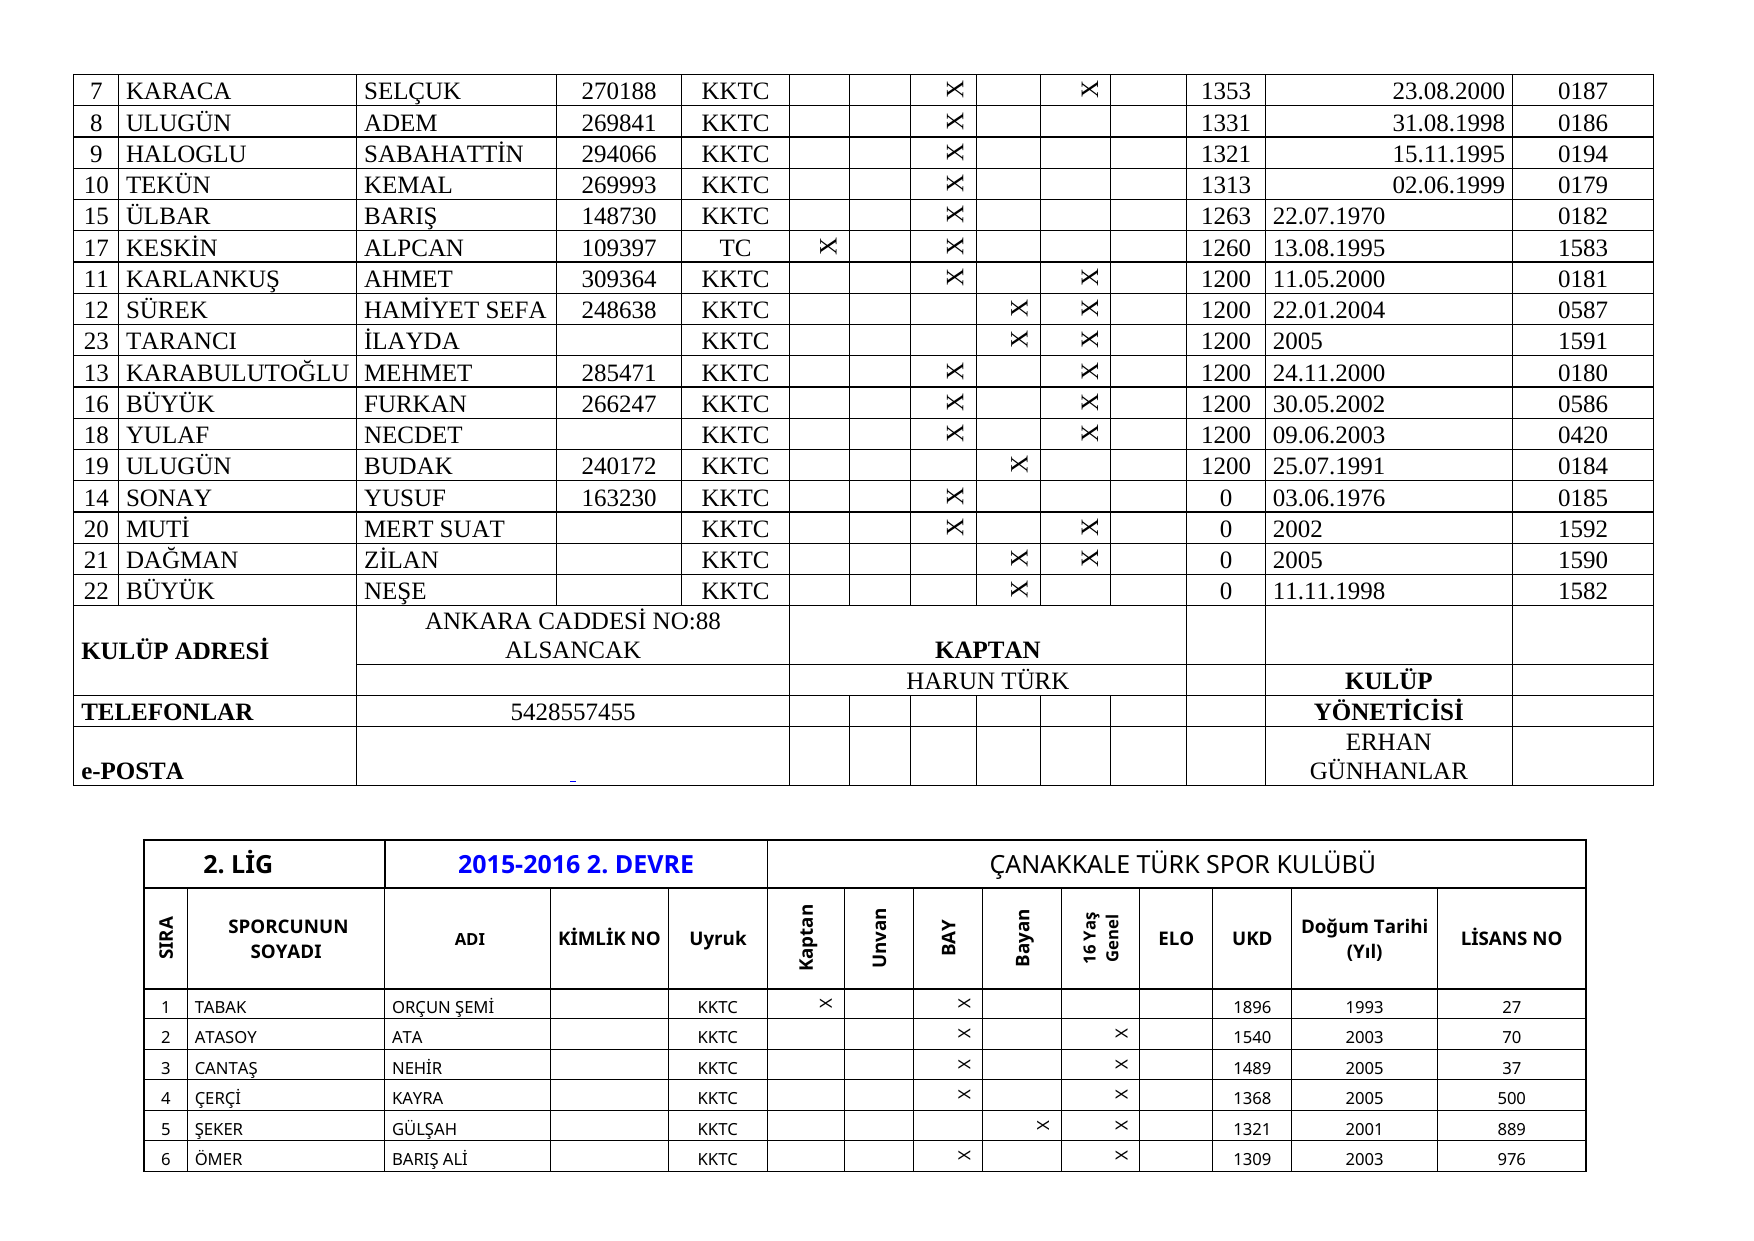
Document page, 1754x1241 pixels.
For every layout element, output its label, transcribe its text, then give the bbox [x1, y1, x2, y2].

table_cell [1513, 696, 1653, 726]
table_cell ZİLAN [357, 544, 556, 574]
table_cell [977, 513, 1040, 543]
table_cell YULAF [119, 419, 356, 449]
table_cell 269993 [557, 169, 681, 199]
table_cell 14 [74, 481, 118, 511]
table_cell 269841 [557, 106, 681, 136]
table_cell X [1041, 419, 1110, 449]
table_cell [551, 1050, 668, 1079]
table_cell 23 [74, 325, 118, 355]
table_cell 02.06.1999 [1266, 169, 1512, 199]
table_cell 1993 [1292, 990, 1437, 1018]
table_cell ÇERÇİ [188, 1080, 384, 1110]
table_cell X [1062, 1141, 1139, 1171]
table_cell X [911, 356, 976, 386]
table_cell X [1062, 1080, 1139, 1110]
table_cell [1111, 294, 1186, 324]
table_cell HALOGLU [119, 138, 356, 168]
table_cell [911, 294, 976, 324]
table_cell ADI [385, 889, 550, 988]
table_cell GÜLŞAH [385, 1111, 550, 1140]
table_cell ADEM [357, 106, 556, 136]
table_cell [1111, 325, 1186, 355]
table_cell 13 [74, 356, 118, 386]
table_cell KARACA [119, 75, 356, 105]
table_cell [1111, 544, 1186, 574]
table_cell SPORCUNUN SOYADI [188, 889, 384, 988]
table_cell NEŞE [357, 575, 556, 605]
table_cell X [768, 990, 844, 1018]
table_cell X [977, 544, 1040, 574]
table_cell [850, 356, 910, 386]
table_cell 4 [145, 1080, 187, 1110]
table_header 2. LİG [145, 841, 384, 887]
table_cell 0181 [1513, 263, 1653, 293]
table_cell KKTC [682, 294, 789, 324]
table_cell Uyruk [669, 889, 767, 988]
table_cell KKTC [669, 1141, 767, 1171]
table_cell 1321 [1187, 138, 1265, 168]
table_cell X [1041, 513, 1110, 543]
table_cell [557, 544, 681, 574]
table_cell 15.11.1995 [1266, 138, 1512, 168]
table_cell 0587 [1513, 294, 1653, 324]
table_cell 5428557455 [357, 696, 789, 726]
table_cell X [914, 1141, 982, 1171]
table_cell 1540 [1213, 1019, 1291, 1049]
table_cell KKTC [669, 1050, 767, 1079]
table_cell 22.07.1970 [1266, 200, 1512, 230]
table_cell [768, 1050, 844, 1079]
table_cell [850, 419, 910, 449]
table_cell ULUGÜN [119, 450, 356, 480]
table_cell KULÜP ADRESİ [74, 606, 356, 695]
table_cell 0586 [1513, 388, 1653, 418]
table_cell 1200 [1187, 356, 1265, 386]
table_cell DAĞMAN [119, 544, 356, 574]
table_cell [1140, 1111, 1212, 1140]
table_cell ÜLBAR [119, 200, 356, 230]
table_cell [790, 356, 849, 386]
table_cell X [983, 1111, 1061, 1140]
table_cell LİSANS NO [1438, 889, 1585, 988]
table_cell KKTC [682, 388, 789, 418]
table_cell 22.01.2004 [1266, 294, 1512, 324]
table_cell [768, 1141, 844, 1171]
table_cell [1041, 169, 1110, 199]
table_cell BARIŞ ALİ [385, 1141, 550, 1171]
table_cell [1187, 665, 1265, 695]
table_header 2015-2016 2. DEVRE [386, 841, 767, 887]
table_cell KKTC [669, 1080, 767, 1110]
table_cell [1140, 990, 1212, 1018]
table_cell MEHMET [357, 356, 556, 386]
table_cell [1111, 388, 1186, 418]
table_cell [790, 727, 849, 785]
table_cell [1111, 75, 1186, 105]
table_cell X [911, 200, 976, 230]
table_cell [911, 450, 976, 480]
table_cell [1041, 696, 1110, 726]
table_cell X [911, 481, 976, 511]
table_cell X [1062, 1111, 1139, 1140]
table_cell [768, 1111, 844, 1140]
table_cell 1353 [1187, 75, 1265, 105]
table_cell 270188 [557, 75, 681, 105]
table_cell [551, 1141, 668, 1171]
table_cell [1111, 513, 1186, 543]
table_cell [850, 294, 910, 324]
table_cell [1111, 231, 1186, 261]
table_cell KAPTAN [790, 606, 1186, 664]
table_cell 24.11.2000 [1266, 356, 1512, 386]
table_cell KİMLİK NO [551, 889, 668, 988]
table_cell [850, 450, 910, 480]
table_cell [977, 75, 1040, 105]
table_cell 240172 [557, 450, 681, 480]
table_cell X [1041, 544, 1110, 574]
table_cell ORÇUN ŞEMİ [385, 990, 550, 1018]
table_cell 10 [74, 169, 118, 199]
table_cell KKTC [682, 513, 789, 543]
table_cell [790, 575, 849, 605]
table_cell [1111, 200, 1186, 230]
table_cell 2003 [1292, 1019, 1437, 1049]
table_cell KKTC [682, 106, 789, 136]
table_cell 0420 [1513, 419, 1653, 449]
table_cell 19 [74, 450, 118, 480]
table_cell NEHİR [385, 1050, 550, 1079]
table_cell FURKAN [357, 388, 556, 418]
table_cell YÖNETİCİSİ [1266, 696, 1512, 726]
table_cell MERT SUAT [357, 513, 556, 543]
table_cell X [914, 1019, 982, 1049]
table_cell 9 [74, 138, 118, 168]
table_cell [911, 727, 976, 785]
table_cell 09.06.2003 [1266, 419, 1512, 449]
table_cell 23.08.2000 [1266, 75, 1512, 105]
table_cell KKTC [682, 575, 789, 605]
table_cell HARUN TÜRK [790, 665, 1186, 695]
table_cell KKTC [669, 990, 767, 1018]
table_cell [1111, 727, 1186, 785]
table_cell [977, 481, 1040, 511]
table_cell KKTC [682, 356, 789, 386]
table_cell UKD [1213, 889, 1291, 988]
table_cell KKTC [669, 1019, 767, 1049]
table_cell X [790, 231, 849, 261]
table_cell 109397 [557, 231, 681, 261]
table_cell ATASOY [188, 1019, 384, 1049]
table_cell 8 [74, 106, 118, 136]
table_cell X [911, 169, 976, 199]
table_cell 2003 [1292, 1141, 1437, 1171]
table_cell [983, 1019, 1061, 1049]
table_cell [1140, 1019, 1212, 1049]
table_cell [845, 1019, 913, 1049]
table_cell [850, 727, 910, 785]
table_cell ALPCAN [357, 231, 556, 261]
table_cell [790, 544, 849, 574]
table_cell [977, 388, 1040, 418]
table_cell X [977, 575, 1040, 605]
table_cell [557, 575, 681, 605]
table_cell [1041, 727, 1110, 785]
table_cell [983, 1050, 1061, 1079]
table_cell TARANCI [119, 325, 356, 355]
table_cell [1041, 575, 1110, 605]
table_cell [977, 106, 1040, 136]
table_cell ANKARA CADDESİ NO:88 ALSANCAK [357, 606, 789, 664]
table_cell [850, 106, 910, 136]
table_cell 500 [1438, 1080, 1585, 1110]
table_cell [977, 727, 1040, 785]
table_cell [850, 575, 910, 605]
table_cell 27 [1438, 990, 1585, 1018]
table_cell 0179 [1513, 169, 1653, 199]
table_cell İLAYDA [357, 325, 556, 355]
table_cell 1309 [1213, 1141, 1291, 1171]
table_cell X [911, 513, 976, 543]
table_cell CANTAŞ [188, 1050, 384, 1079]
table_cell X [914, 990, 982, 1018]
table_cell X [1041, 75, 1110, 105]
table_cell 31.08.1998 [1266, 106, 1512, 136]
table_cell ATA [385, 1019, 550, 1049]
table_cell TC [682, 231, 789, 261]
table_cell X [1041, 388, 1110, 418]
table_cell 1489 [1213, 1050, 1291, 1079]
table_cell KEMAL [357, 169, 556, 199]
table_cell [911, 575, 976, 605]
table_cell 21 [74, 544, 118, 574]
table_cell 976 [1438, 1141, 1585, 1171]
table_cell 12 [74, 294, 118, 324]
table_cell [790, 450, 849, 480]
table_cell 25.07.1991 [1266, 450, 1512, 480]
table_cell [557, 419, 681, 449]
table_cell [983, 1080, 1061, 1110]
table_cell [1111, 138, 1186, 168]
table_cell 1331 [1187, 106, 1265, 136]
table_cell [551, 1111, 668, 1140]
table_cell AHMET [357, 263, 556, 293]
table_cell [845, 1080, 913, 1110]
table_cell 15 [74, 200, 118, 230]
table_header ÇANAKKALE TÜRK SPOR KULÜBÜ [768, 841, 1585, 887]
table_cell 17 [74, 231, 118, 261]
table_cell 16 Yaş Genel [1062, 889, 1139, 988]
table_cell X [911, 231, 976, 261]
table_cell SELÇUK [357, 75, 556, 105]
table_cell ÖMER [188, 1141, 384, 1171]
table_cell [850, 513, 910, 543]
table_cell [983, 990, 1061, 1018]
table_cell KKTC [682, 75, 789, 105]
table_cell 2002 [1266, 513, 1512, 543]
table_cell Bayan [983, 889, 1061, 988]
table_cell X [914, 1050, 982, 1079]
table_cell [1111, 263, 1186, 293]
table_cell MUTİ [119, 513, 356, 543]
table_cell [790, 75, 849, 105]
table_cell [790, 419, 849, 449]
table_cell X [1062, 1050, 1139, 1079]
table_cell X [1041, 356, 1110, 386]
table_cell [790, 481, 849, 511]
table_cell BUDAK [357, 450, 556, 480]
table_cell [1111, 450, 1186, 480]
table_cell KKTC [682, 544, 789, 574]
table_cell [1187, 727, 1265, 785]
table_cell X [977, 450, 1040, 480]
table_cell 1200 [1187, 263, 1265, 293]
table_cell [790, 294, 849, 324]
table_cell e-POSTA [74, 727, 356, 785]
table_cell [850, 696, 910, 726]
table_cell 248638 [557, 294, 681, 324]
table_cell [357, 727, 789, 785]
table_cell [845, 990, 913, 1018]
table_cell 1200 [1187, 419, 1265, 449]
table_cell [1041, 200, 1110, 230]
table_cell HAMİYET SEFA [357, 294, 556, 324]
table_cell SABAHATTİN [357, 138, 556, 168]
table_cell BÜYÜK [119, 575, 356, 605]
table_cell [1140, 1050, 1212, 1079]
table_cell X [911, 263, 976, 293]
table_cell 1368 [1213, 1080, 1291, 1110]
table_cell 1313 [1187, 169, 1265, 199]
table_cell [845, 1141, 913, 1171]
table_cell 0 [1187, 513, 1265, 543]
table_cell 0182 [1513, 200, 1653, 230]
table_cell 13.08.1995 [1266, 231, 1512, 261]
table_cell 1590 [1513, 544, 1653, 574]
table_cell Doğum Tarihi (Yıl) [1292, 889, 1437, 988]
table_cell [977, 356, 1040, 386]
table_cell 266247 [557, 388, 681, 418]
table_cell X [911, 419, 976, 449]
table_cell 11 [74, 263, 118, 293]
table_cell [977, 138, 1040, 168]
table_cell KKTC [682, 138, 789, 168]
table_cell Kaptan [768, 889, 844, 988]
table_cell [850, 138, 910, 168]
table_cell [911, 544, 976, 574]
table_cell [1513, 665, 1653, 695]
table_cell 37 [1438, 1050, 1585, 1079]
table_cell [790, 388, 849, 418]
table_cell [914, 1111, 982, 1140]
table_cell 0 [1187, 544, 1265, 574]
table_cell [1187, 606, 1265, 664]
table_cell 20 [74, 513, 118, 543]
table_cell X [1041, 263, 1110, 293]
table_cell [1062, 990, 1139, 1018]
table_cell KKTC [669, 1111, 767, 1140]
table_cell 2005 [1292, 1050, 1437, 1079]
table_cell [1513, 727, 1653, 785]
table_cell KKTC [682, 169, 789, 199]
table_cell 7 [74, 75, 118, 105]
table_cell 1591 [1513, 325, 1653, 355]
table_cell KKTC [682, 419, 789, 449]
table_cell 0185 [1513, 481, 1653, 511]
table_cell [850, 263, 910, 293]
table_cell BÜYÜK [119, 388, 356, 418]
table_cell TABAK [188, 990, 384, 1018]
table_cell 0184 [1513, 450, 1653, 480]
table_cell [768, 1080, 844, 1110]
table_cell KKTC [682, 200, 789, 230]
table_cell TEKÜN [119, 169, 356, 199]
table_cell 5 [145, 1111, 187, 1140]
table_cell [1111, 575, 1186, 605]
table_cell [768, 1019, 844, 1049]
table_cell X [911, 138, 976, 168]
table_cell [1513, 606, 1653, 664]
table_cell [551, 1019, 668, 1049]
table_cell [1140, 1141, 1212, 1171]
table_cell 285471 [557, 356, 681, 386]
table_cell 11.11.1998 [1266, 575, 1512, 605]
table_cell ERHAN GÜNHANLAR [1266, 727, 1512, 785]
table_cell SONAY [119, 481, 356, 511]
table_cell 1896 [1213, 990, 1291, 1018]
table_cell [1140, 1080, 1212, 1110]
table_cell X [977, 325, 1040, 355]
table_cell [790, 138, 849, 168]
table_cell 1583 [1513, 231, 1653, 261]
table_cell X [1041, 294, 1110, 324]
table_cell [977, 169, 1040, 199]
table_cell [1041, 231, 1110, 261]
table_cell [1111, 481, 1186, 511]
table_cell [850, 200, 910, 230]
table_cell YUSUF [357, 481, 556, 511]
table_cell [790, 696, 849, 726]
table_cell 1200 [1187, 294, 1265, 324]
table_cell X [911, 106, 976, 136]
table_cell 309364 [557, 263, 681, 293]
table_cell X [914, 1080, 982, 1110]
table_cell 11.05.2000 [1266, 263, 1512, 293]
table_cell [911, 325, 976, 355]
table_cell 70 [1438, 1019, 1585, 1049]
table_cell 148730 [557, 200, 681, 230]
table_cell 2001 [1292, 1111, 1437, 1140]
table_cell [977, 200, 1040, 230]
table_cell [1041, 481, 1110, 511]
table_cell 1263 [1187, 200, 1265, 230]
table_cell Unvan [845, 889, 913, 988]
table_cell TELEFONLAR [74, 696, 356, 726]
table_cell KKTC [682, 450, 789, 480]
table_cell SÜREK [119, 294, 356, 324]
table_cell 1200 [1187, 325, 1265, 355]
table_cell X [911, 388, 976, 418]
table_cell 1200 [1187, 388, 1265, 418]
table_cell 1200 [1187, 450, 1265, 480]
table_cell 2005 [1292, 1080, 1437, 1110]
table_cell [790, 200, 849, 230]
table_cell 0187 [1513, 75, 1653, 105]
table_cell [850, 75, 910, 105]
table_cell 1260 [1187, 231, 1265, 261]
table_cell 1321 [1213, 1111, 1291, 1140]
table_cell [790, 106, 849, 136]
table_cell KULÜP [1266, 665, 1512, 695]
table_cell KARLANKUŞ [119, 263, 356, 293]
table_cell [790, 263, 849, 293]
table_cell BARIŞ [357, 200, 556, 230]
table_cell SIRA [145, 889, 187, 988]
table_cell [977, 696, 1040, 726]
table_cell [850, 388, 910, 418]
table_cell KESKİN [119, 231, 356, 261]
table_cell 0186 [1513, 106, 1653, 136]
table_cell [850, 544, 910, 574]
table_cell 2 [145, 1019, 187, 1049]
table_cell [1111, 169, 1186, 199]
table_cell [850, 325, 910, 355]
table_cell [551, 1080, 668, 1110]
table_cell 163230 [557, 481, 681, 511]
table_cell [1111, 356, 1186, 386]
table_cell KARABULUTOĞLU [119, 356, 356, 386]
table_cell 1582 [1513, 575, 1653, 605]
table_cell [790, 325, 849, 355]
table_cell 22 [74, 575, 118, 605]
table_cell [850, 231, 910, 261]
table_cell NECDET [357, 419, 556, 449]
table_cell [1266, 606, 1512, 664]
table_cell [977, 419, 1040, 449]
table_cell [1111, 419, 1186, 449]
table_cell [850, 481, 910, 511]
table_cell [557, 513, 681, 543]
table_cell [1187, 696, 1265, 726]
table_cell 294066 [557, 138, 681, 168]
table_cell KKTC [682, 481, 789, 511]
table_cell [977, 231, 1040, 261]
table_cell 16 [74, 388, 118, 418]
table_cell 6 [145, 1141, 187, 1171]
table_cell 1 [145, 990, 187, 1018]
table_cell X [1041, 325, 1110, 355]
table_cell X [911, 75, 976, 105]
table_cell 0194 [1513, 138, 1653, 168]
table_cell 889 [1438, 1111, 1585, 1140]
table_cell KKTC [682, 325, 789, 355]
table_cell 3 [145, 1050, 187, 1079]
table_cell [1041, 106, 1110, 136]
table_cell 18 [74, 419, 118, 449]
table_cell BAY [914, 889, 982, 988]
table_cell [790, 169, 849, 199]
table_cell [357, 665, 789, 695]
table_cell [845, 1050, 913, 1079]
table_cell [790, 513, 849, 543]
table_cell KKTC [682, 263, 789, 293]
table_cell [850, 169, 910, 199]
table_cell [845, 1111, 913, 1140]
table_cell 03.06.1976 [1266, 481, 1512, 511]
table_cell [1041, 138, 1110, 168]
table_cell [1111, 696, 1186, 726]
table_cell [1111, 106, 1186, 136]
table_cell ŞEKER [188, 1111, 384, 1140]
table_cell 1592 [1513, 513, 1653, 543]
table_cell [1041, 450, 1110, 480]
table_cell ELO [1140, 889, 1212, 988]
table_cell X [1062, 1019, 1139, 1049]
table_cell KAYRA [385, 1080, 550, 1110]
table_cell [983, 1141, 1061, 1171]
table_cell 2005 [1266, 325, 1512, 355]
table_cell 0180 [1513, 356, 1653, 386]
table_cell [557, 325, 681, 355]
table_cell [911, 696, 976, 726]
table_cell X [977, 294, 1040, 324]
table_cell 0 [1187, 481, 1265, 511]
table_cell 0 [1187, 575, 1265, 605]
table_cell [977, 263, 1040, 293]
table_cell ULUGÜN [119, 106, 356, 136]
table_cell 30.05.2002 [1266, 388, 1512, 418]
table_cell 2005 [1266, 544, 1512, 574]
table_cell [551, 990, 668, 1018]
